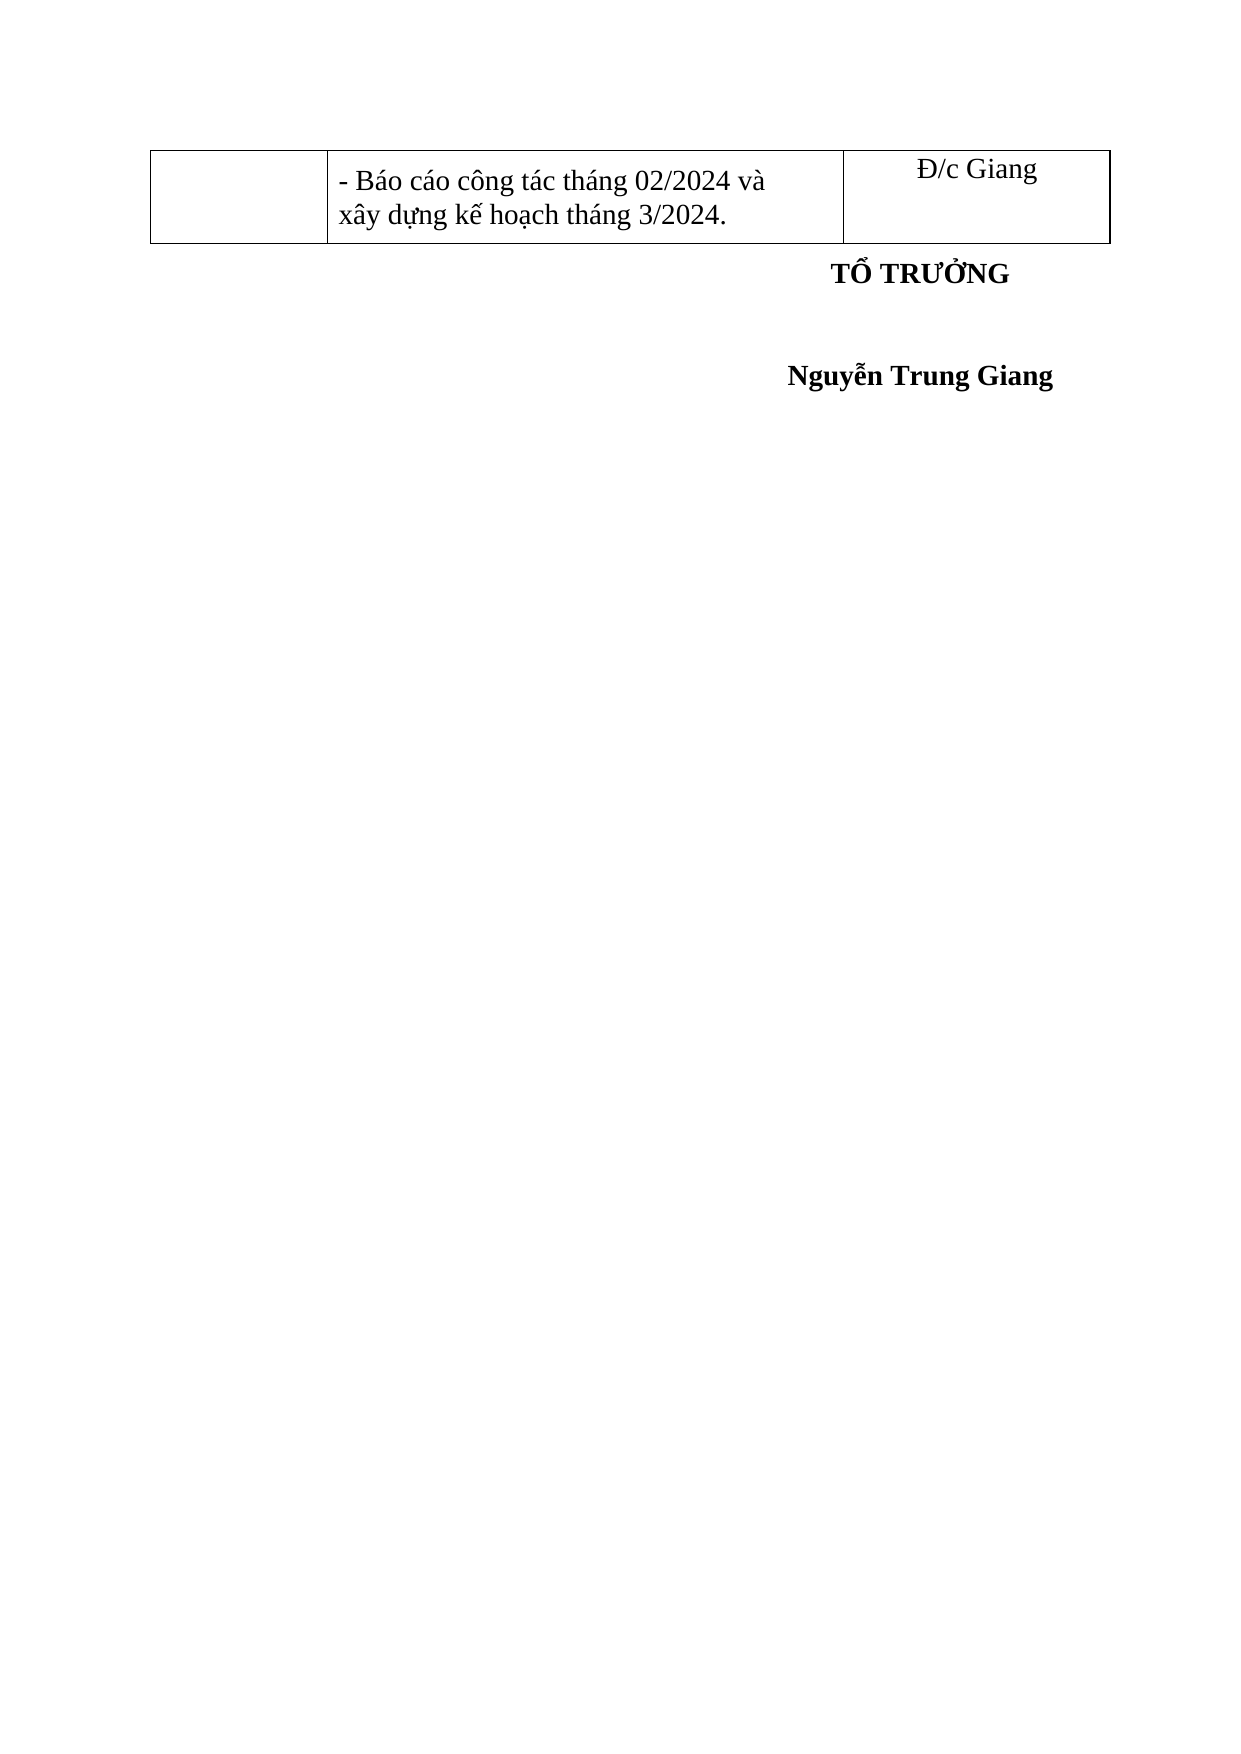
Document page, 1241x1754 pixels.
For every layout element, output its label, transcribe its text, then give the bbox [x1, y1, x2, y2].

text TỔ TRƯỞNG [750, 257, 1090, 290]
text Nguyễn Trung Giang [750, 358, 1090, 391]
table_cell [328, 151, 843, 243]
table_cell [151, 151, 327, 243]
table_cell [844, 151, 1109, 243]
